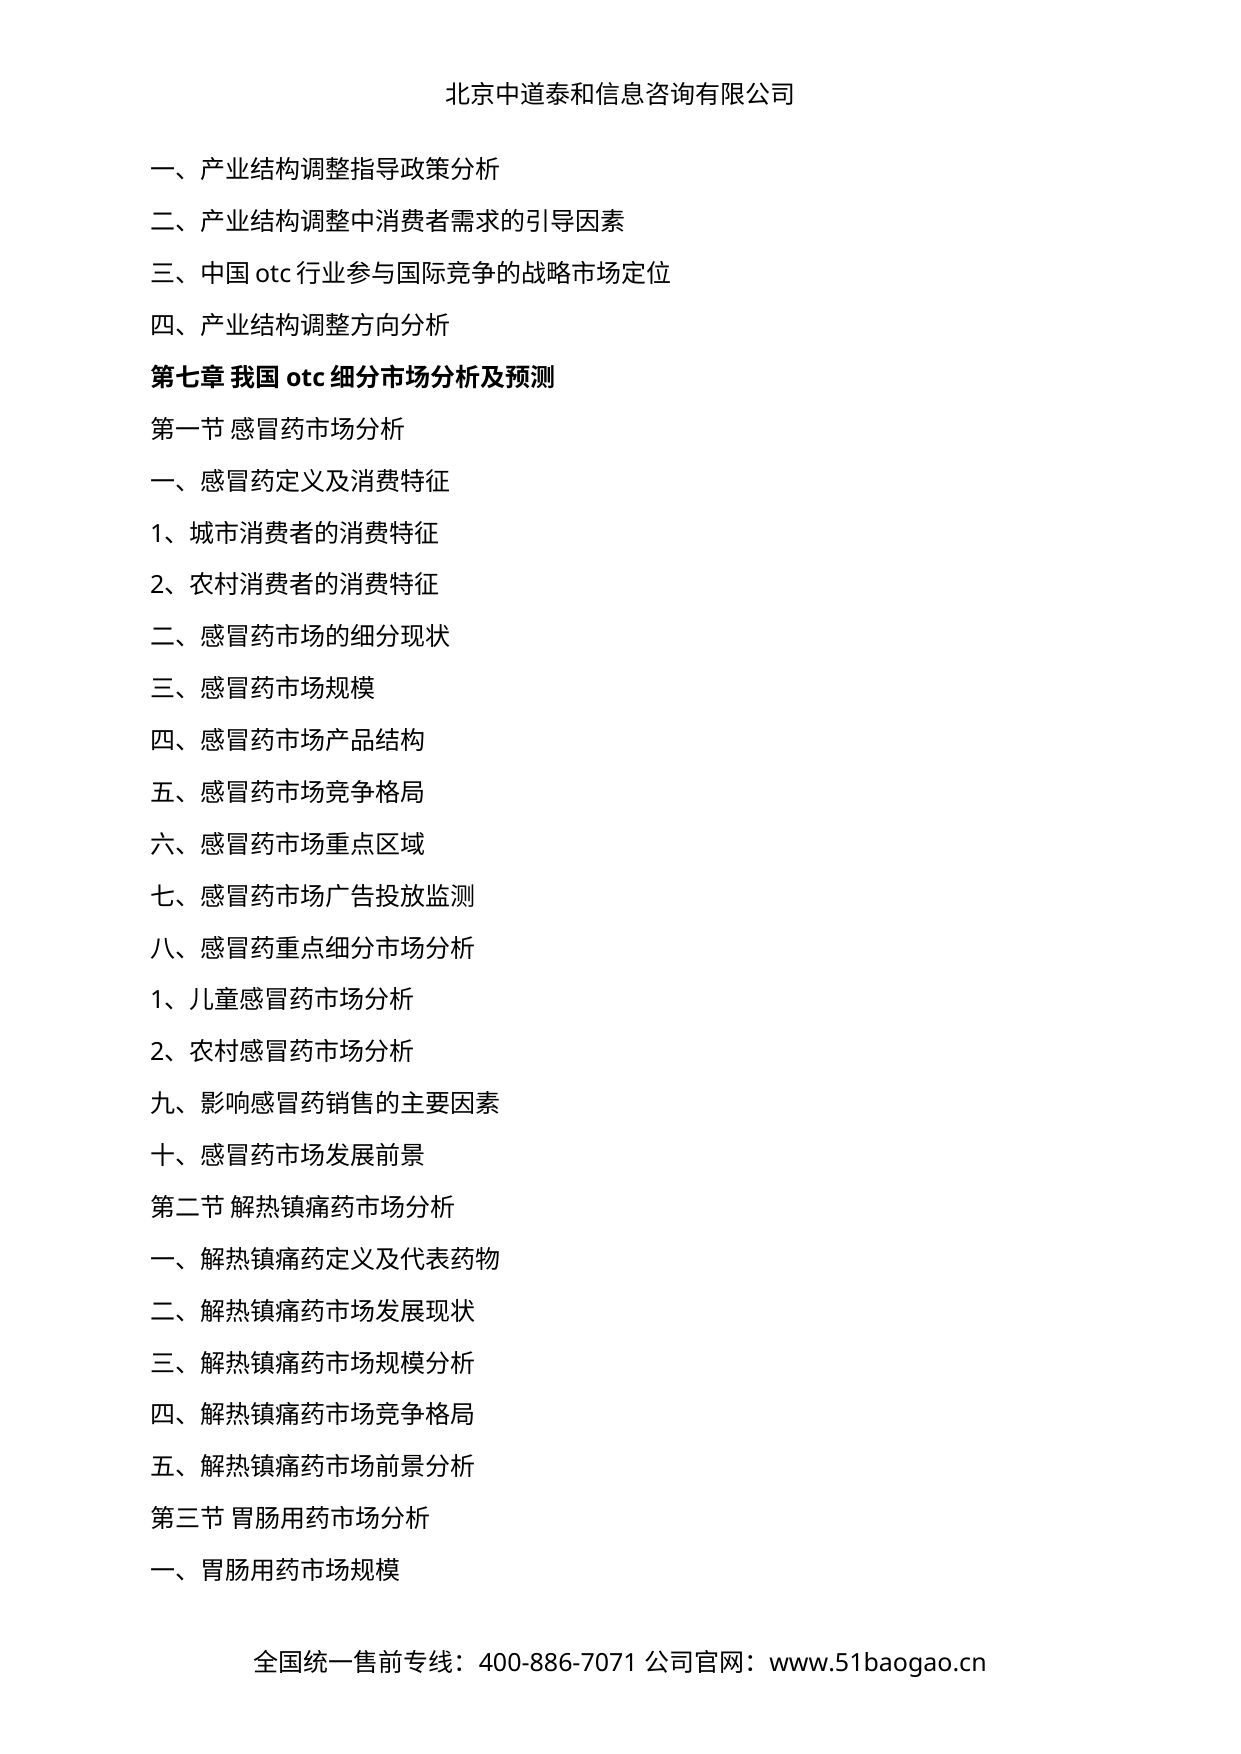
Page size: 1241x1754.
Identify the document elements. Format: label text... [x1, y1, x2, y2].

text 1、儿童感冒药市场分析 [150, 980, 1090, 1016]
text 一、解热镇痛药定义及代表药物 [150, 1239, 1090, 1276]
text 一、感冒药定义及消费特征 [150, 461, 1090, 497]
text 一、产业结构调整指导政策分析 [150, 150, 1090, 186]
text 第一节 感冒药市场分析 [150, 409, 1090, 446]
text 八、感冒药重点细分市场分析 [150, 928, 1090, 964]
text 第二节 解热镇痛药市场分析 [150, 1187, 1090, 1224]
text 2、农村消费者的消费特征 [150, 565, 1090, 601]
text 四、解热镇痛药市场竞争格局 [150, 1395, 1090, 1431]
text 1、城市消费者的消费特征 [150, 513, 1090, 549]
text 二、解热镇痛药市场发展现状 [150, 1291, 1090, 1327]
text 第三节 胃肠用药市场分析 [150, 1499, 1090, 1535]
text 四、产业结构调整方向分析 [150, 306, 1090, 342]
text 二、产业结构调整中消费者需求的引导因素 [150, 202, 1090, 238]
text 一、胃肠用药市场规模 [150, 1551, 1090, 1587]
text 十、感冒药市场发展前景 [150, 1136, 1090, 1172]
text 二、感冒药市场的细分现状 [150, 617, 1090, 653]
text 七、感冒药市场广告投放监测 [150, 876, 1090, 912]
text 三、解热镇痛药市场规模分析 [150, 1343, 1090, 1379]
text 三、感冒药市场规模 [150, 669, 1090, 705]
text 九、影响感冒药销售的主要因素 [150, 1084, 1090, 1120]
text 三、中国otc行业参与国际竞争的战略市场定位 [150, 254, 1090, 290]
text 四、感冒药市场产品结构 [150, 721, 1090, 757]
text 五、解热镇痛药市场前景分析 [150, 1447, 1090, 1483]
text 2、农村感冒药市场分析 [150, 1032, 1090, 1068]
text 六、感冒药市场重点区域 [150, 824, 1090, 861]
text 五、感冒药市场竞争格局 [150, 772, 1090, 809]
text 第七章 我国otc细分市场分析及预测 [150, 357, 1090, 394]
